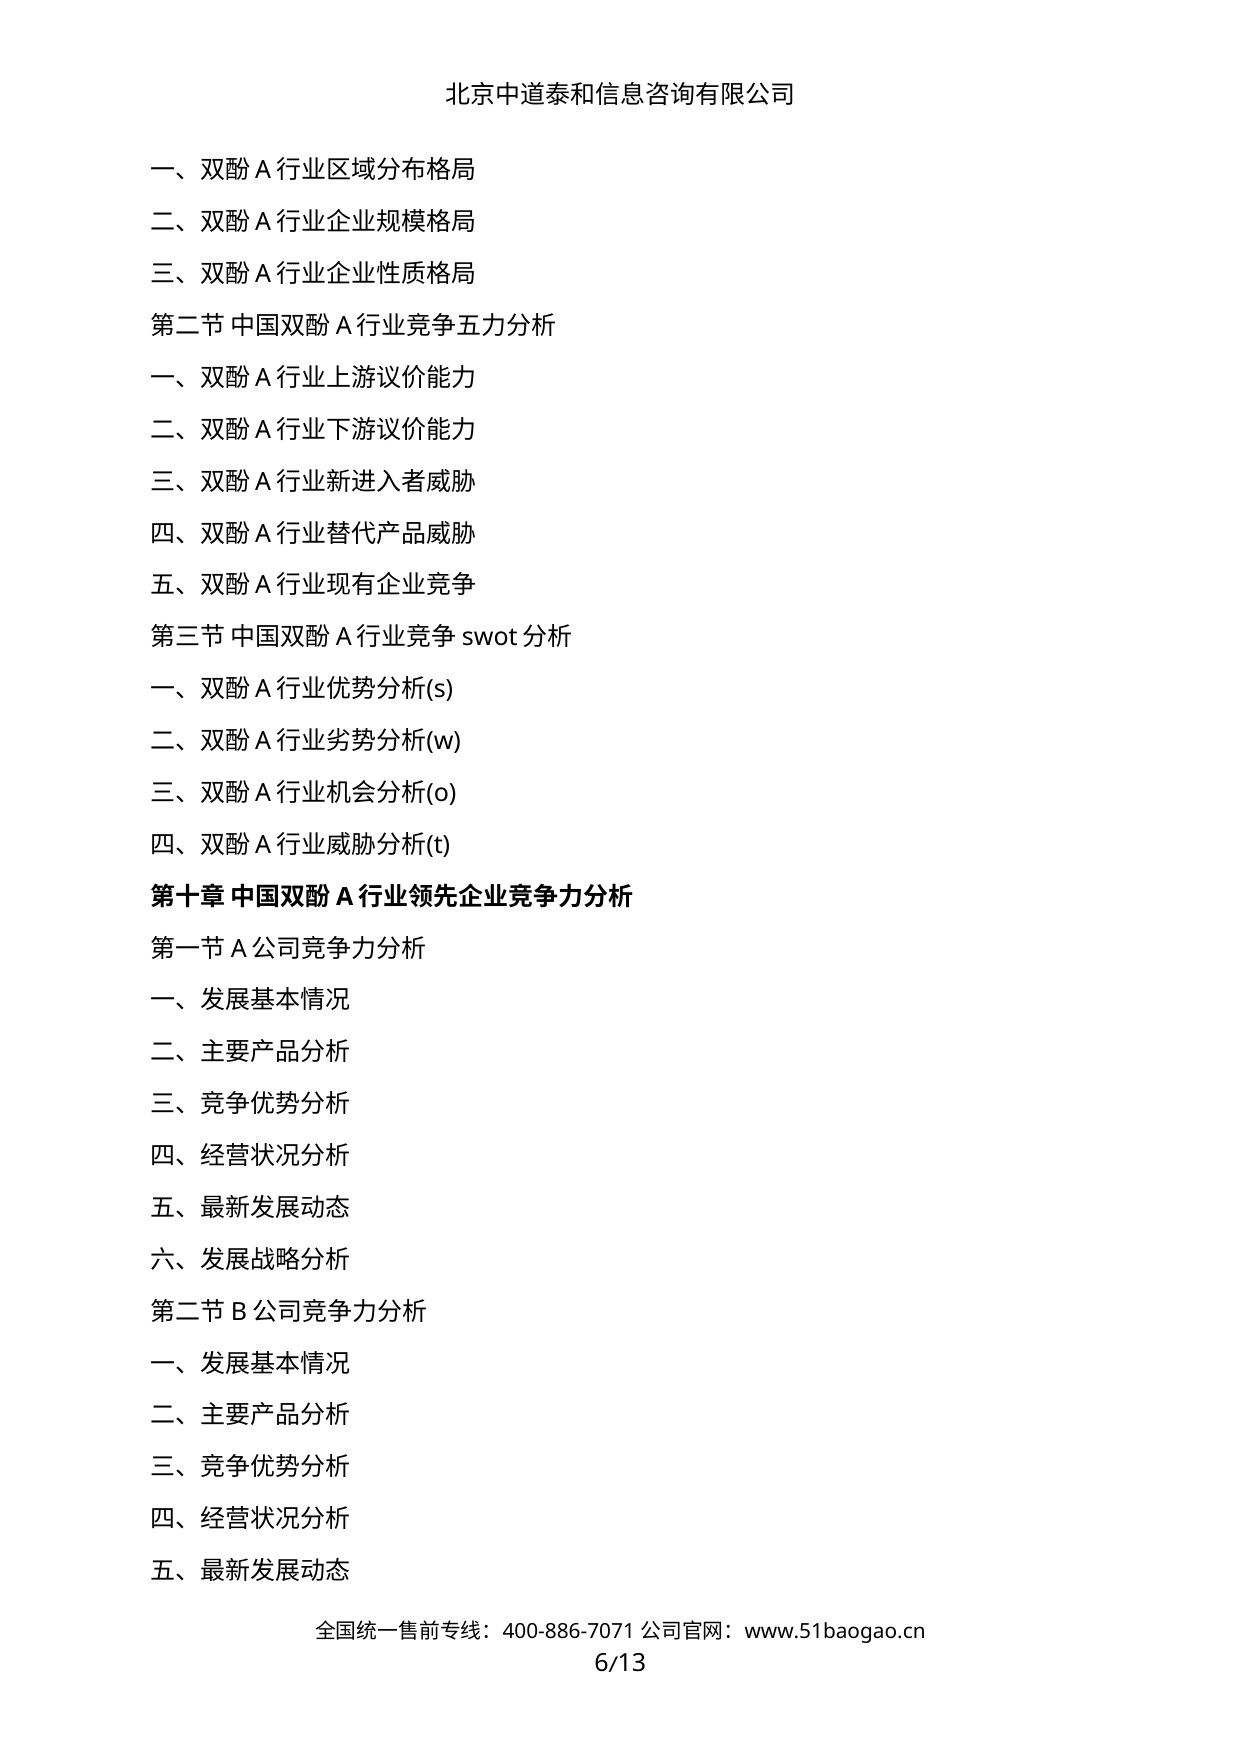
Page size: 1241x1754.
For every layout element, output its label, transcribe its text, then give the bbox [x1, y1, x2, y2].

text 一、双酚A行业区域分布格局 [150, 150, 1090, 186]
text 二、主要产品分析 [150, 1395, 1090, 1431]
text 二、双酚A行业劣势分析(w) [150, 721, 1090, 757]
text 三、双酚A行业机会分析(o) [150, 772, 1090, 809]
text 五、最新发展动态 [150, 1551, 1090, 1587]
text 三、双酚A行业企业性质格局 [150, 254, 1090, 290]
text 第十章 中国双酚A行业领先企业竞争力分析 [150, 876, 1090, 912]
text 三、双酚A行业新进入者威胁 [150, 461, 1090, 497]
text 第二节 B公司竞争力分析 [150, 1291, 1090, 1327]
text 五、最新发展动态 [150, 1187, 1090, 1224]
text 二、双酚A行业下游议价能力 [150, 409, 1090, 446]
text 第一节 A公司竞争力分析 [150, 928, 1090, 964]
text 第三节 中国双酚A行业竞争swot分析 [150, 617, 1090, 653]
text 一、双酚A行业上游议价能力 [150, 357, 1090, 394]
text 四、双酚A行业威胁分析(t) [150, 824, 1090, 861]
text 一、发展基本情况 [150, 980, 1090, 1016]
text 三、竞争优势分析 [150, 1447, 1090, 1483]
text 第二节 中国双酚A行业竞争五力分析 [150, 306, 1090, 342]
text 四、经营状况分析 [150, 1136, 1090, 1172]
text 四、经营状况分析 [150, 1499, 1090, 1535]
text 五、双酚A行业现有企业竞争 [150, 565, 1090, 601]
text 一、发展基本情况 [150, 1343, 1090, 1379]
text 六、发展战略分析 [150, 1239, 1090, 1276]
text 三、竞争优势分析 [150, 1084, 1090, 1120]
text 一、双酚A行业优势分析(s) [150, 669, 1090, 705]
text 四、双酚A行业替代产品威胁 [150, 513, 1090, 549]
text 二、双酚A行业企业规模格局 [150, 202, 1090, 238]
text 二、主要产品分析 [150, 1032, 1090, 1068]
